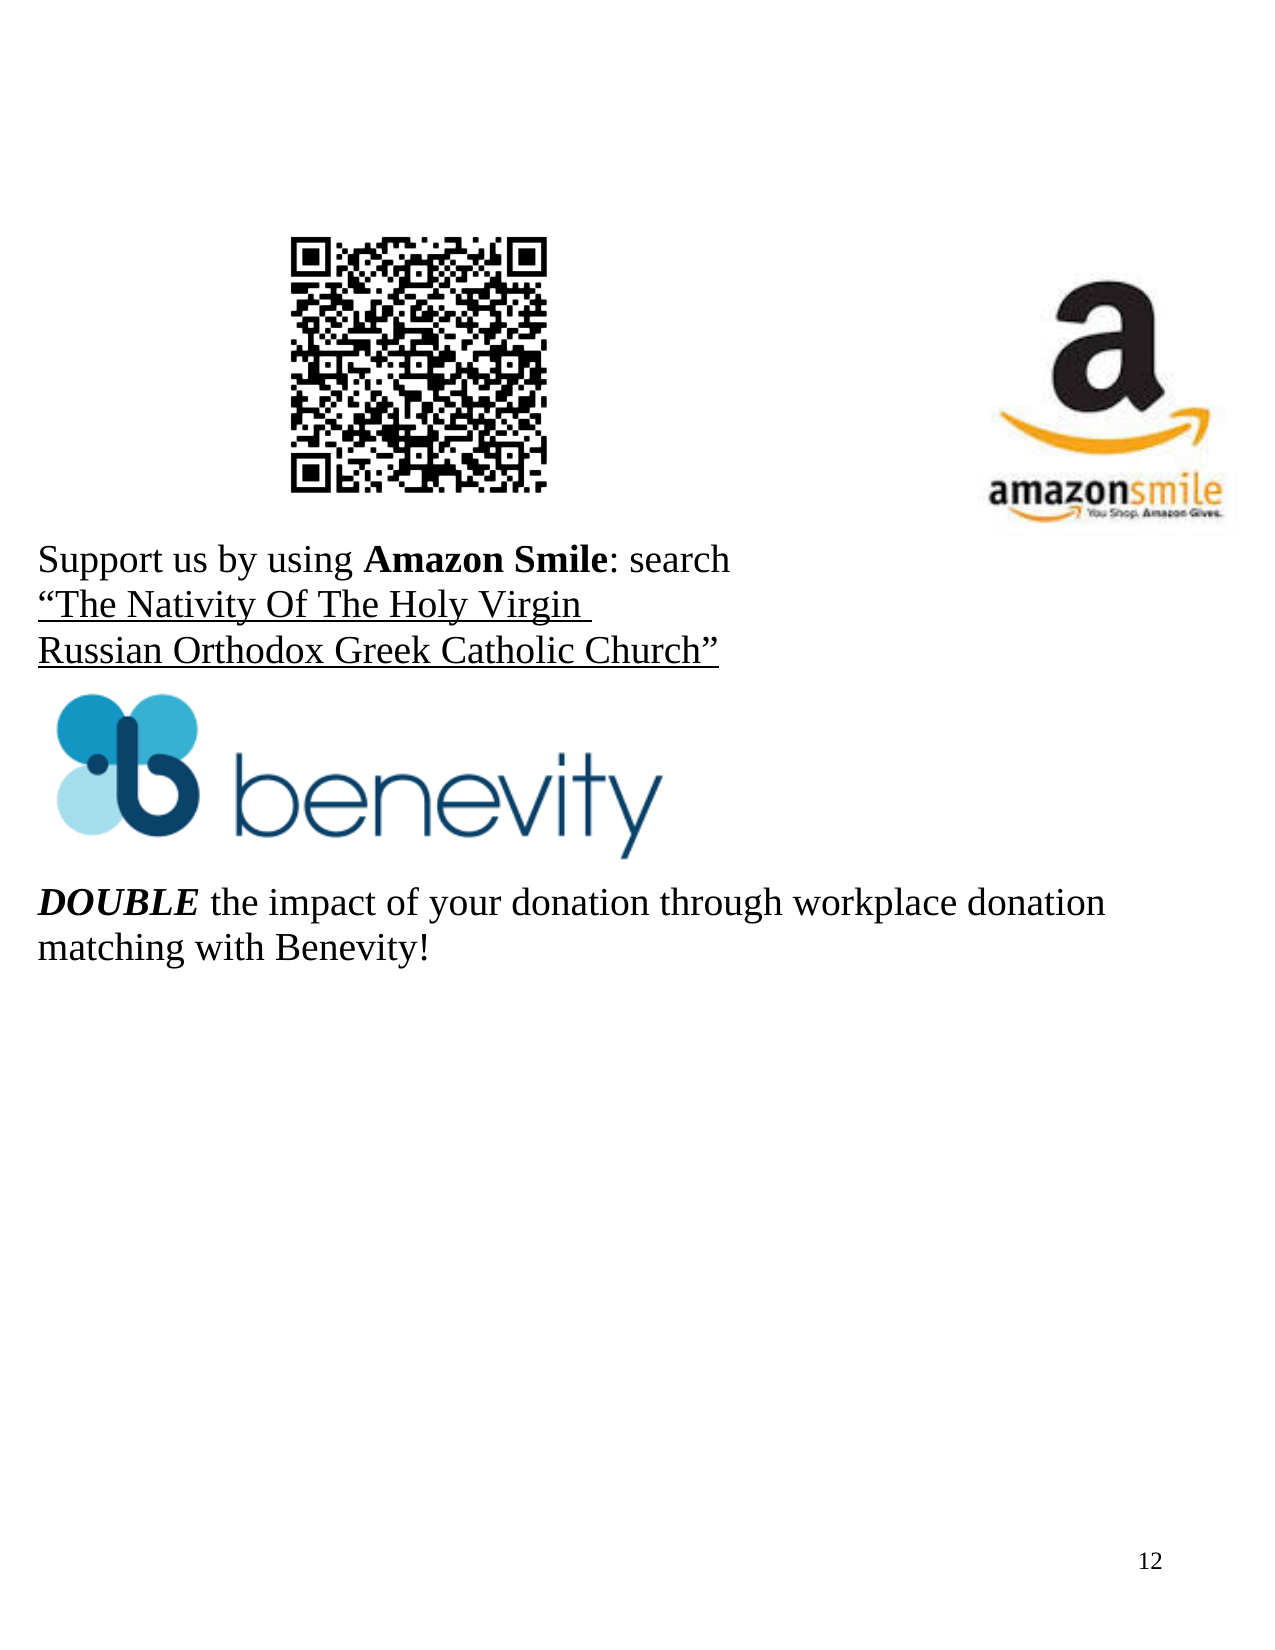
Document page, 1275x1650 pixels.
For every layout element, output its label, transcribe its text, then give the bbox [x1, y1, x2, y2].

picture [975, 272, 1238, 536]
picture [37, 672, 682, 879]
text Russian Orthodox Greek Catholic Church” [37, 626, 1237, 672]
text “The Nativity Of The Holy Virgin [37, 581, 1237, 626]
text DOUBLE the impact of your donation through workplace donation matching with Benevity! [37, 878, 1237, 969]
picture [249, 195, 590, 536]
text Support us by using Amazon Smile: search [37, 535, 1237, 581]
